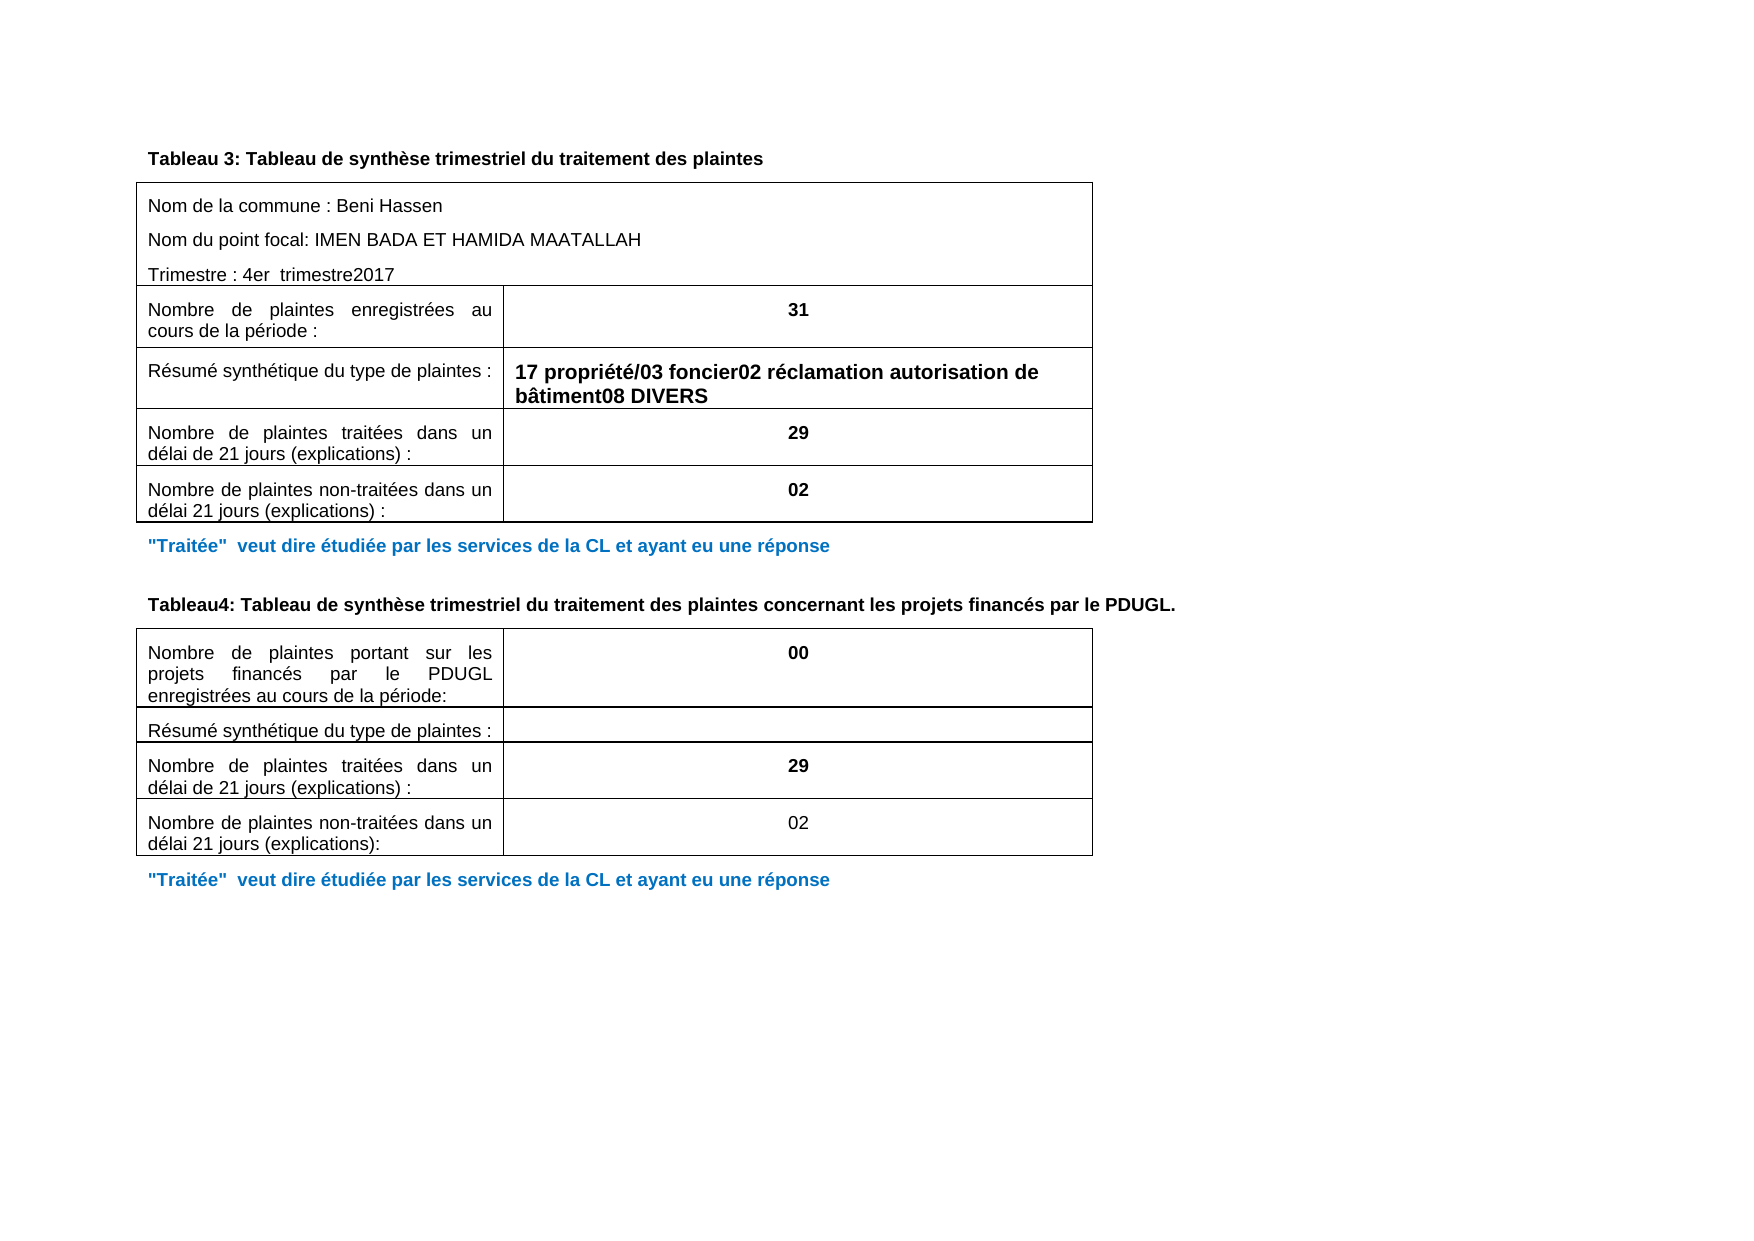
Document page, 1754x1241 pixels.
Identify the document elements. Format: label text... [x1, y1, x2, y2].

table_cell Nombre de plaintes non-traitées dans un délai 21 jours (explications): [137, 799, 503, 855]
table_cell 29 [504, 743, 1092, 798]
table_header Nom de la commune : Beni Hassen Nom du point focal: IMEN BADA ET HAMIDA MAATALLAH Trimestre : 4er trimestre2017 [137, 183, 1092, 285]
table_cell Nombre de plaintes non-traitées dans un délai 21 jours (explications) : [137, 466, 503, 521]
table_cell 02 [504, 466, 1092, 521]
table_cell [504, 708, 1092, 741]
table_cell 02 [504, 799, 1092, 855]
text "Traitée" veut dire étudiée par les services de la CL et ayant eu une réponse [148, 868, 1606, 890]
table_cell Résumé synthétique du type de plaintes : [137, 348, 503, 408]
table_cell Nombre de plaintes traitées dans un délai de 21 jours (explications) : [137, 743, 503, 798]
table_cell 29 [504, 409, 1092, 465]
text "Traitée" veut dire étudiée par les services de la CL et ayant eu une réponse [148, 535, 1606, 557]
text Tableau 3: Tableau de synthèse trimestriel du traitement des plaintes [148, 148, 1606, 169]
table_cell Nombre de plaintes traitées dans un délai de 21 jours (explications) : [137, 409, 503, 465]
table_cell Résumé synthétique du type de plaintes : [137, 708, 503, 741]
table_header 00 [504, 629, 1092, 706]
text Tableau4: Tableau de synthèse trimestriel du traitement des plaintes concernant les projets financés par le PDUGL. [148, 594, 1606, 616]
table_cell 31 [504, 286, 1092, 347]
table_cell 17 propriété/03 foncier02 réclamation autorisation de bâtiment08 DIVERS [504, 348, 1092, 408]
table_header Nombre de plaintes portant sur les projets financés par le PDUGL enregistrées au cours de la période: [137, 629, 503, 706]
table_cell Nombre de plaintes enregistrées au cours de la période : [137, 286, 503, 347]
